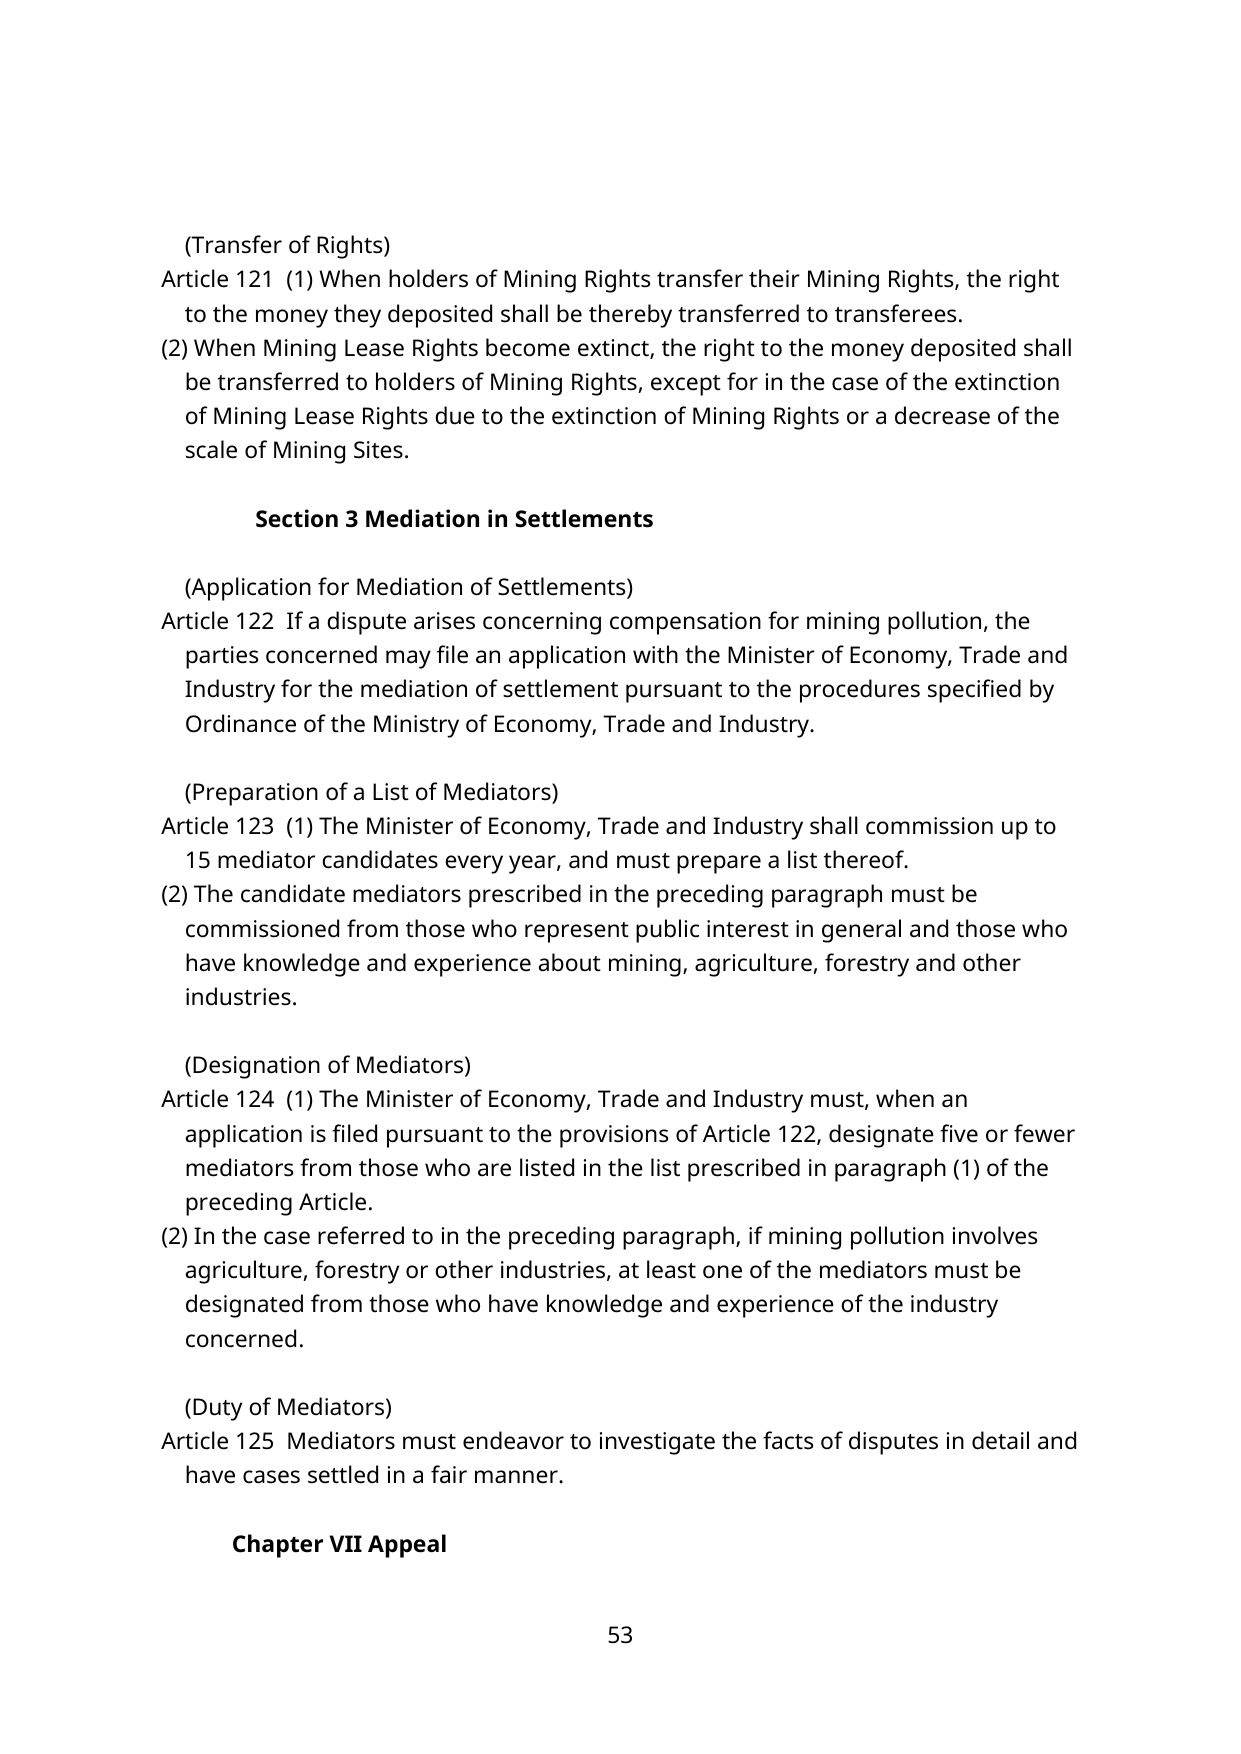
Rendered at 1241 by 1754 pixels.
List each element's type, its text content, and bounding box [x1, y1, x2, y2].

text Article 121 (1) When holders of Mining Rights transfer their Mining Rights, the right to the money they deposited shall be thereby transferred to transferees. [161, 262, 1079, 330]
text (2) The candidate mediators prescribed in the preceding paragraph must be commissioned from those who represent public interest in general and those who have knowledge and experience about mining, agriculture, forestry and other industries. [161, 877, 1079, 1014]
text Article 123 (1) The Minister of Economy, Trade and Industry shall commission up to 15 mediator candidates every year, and must prepare a list thereof. [161, 809, 1079, 877]
text Chapter VII Appeal [230, 1526, 1079, 1560]
text (Transfer of Rights) [184, 228, 1079, 262]
text Article 125 Mediators must endeavor to investigate the facts of disputes in detail and have cases settled in a fair manner. [161, 1424, 1079, 1492]
text Section 3 Mediation in Settlements [253, 501, 1079, 535]
text (2) When Mining Lease Rights become extinct, the right to the money deposited shall be transferred to holders of Mining Rights, except for in the case of the extinction of Mining Lease Rights due to the extinction of Mining Rights or a decrease of the scale of Mining Sites. [161, 330, 1079, 467]
text (Application for Mediation of Settlements) [184, 569, 1079, 604]
text (Preparation of a List of Mediators) [184, 774, 1079, 809]
text (Designation of Mediators) [184, 1048, 1079, 1082]
text (Duty of Mediators) [184, 1389, 1079, 1424]
text (2) In the case referred to in the preceding paragraph, if mining pollution involves agriculture, forestry or other industries, at least one of the mediators must be designated from those who have knowledge and experience of the industry concerned. [161, 1219, 1079, 1355]
text Article 122 If a dispute arises concerning compensation for mining pollution, the parties concerned may file an application with the Minister of Economy, Trade and Industry for the mediation of settlement pursuant to the procedures specified by Ordinance of the Ministry of Economy, Trade and Industry. [161, 604, 1079, 740]
text Article 124 (1) The Minister of Economy, Trade and Industry must, when an application is filed pursuant to the provisions of Article 122, designate five or fewer mediators from those who are listed in the list prescribed in paragraph (1) of the preceding Article. [161, 1082, 1079, 1219]
